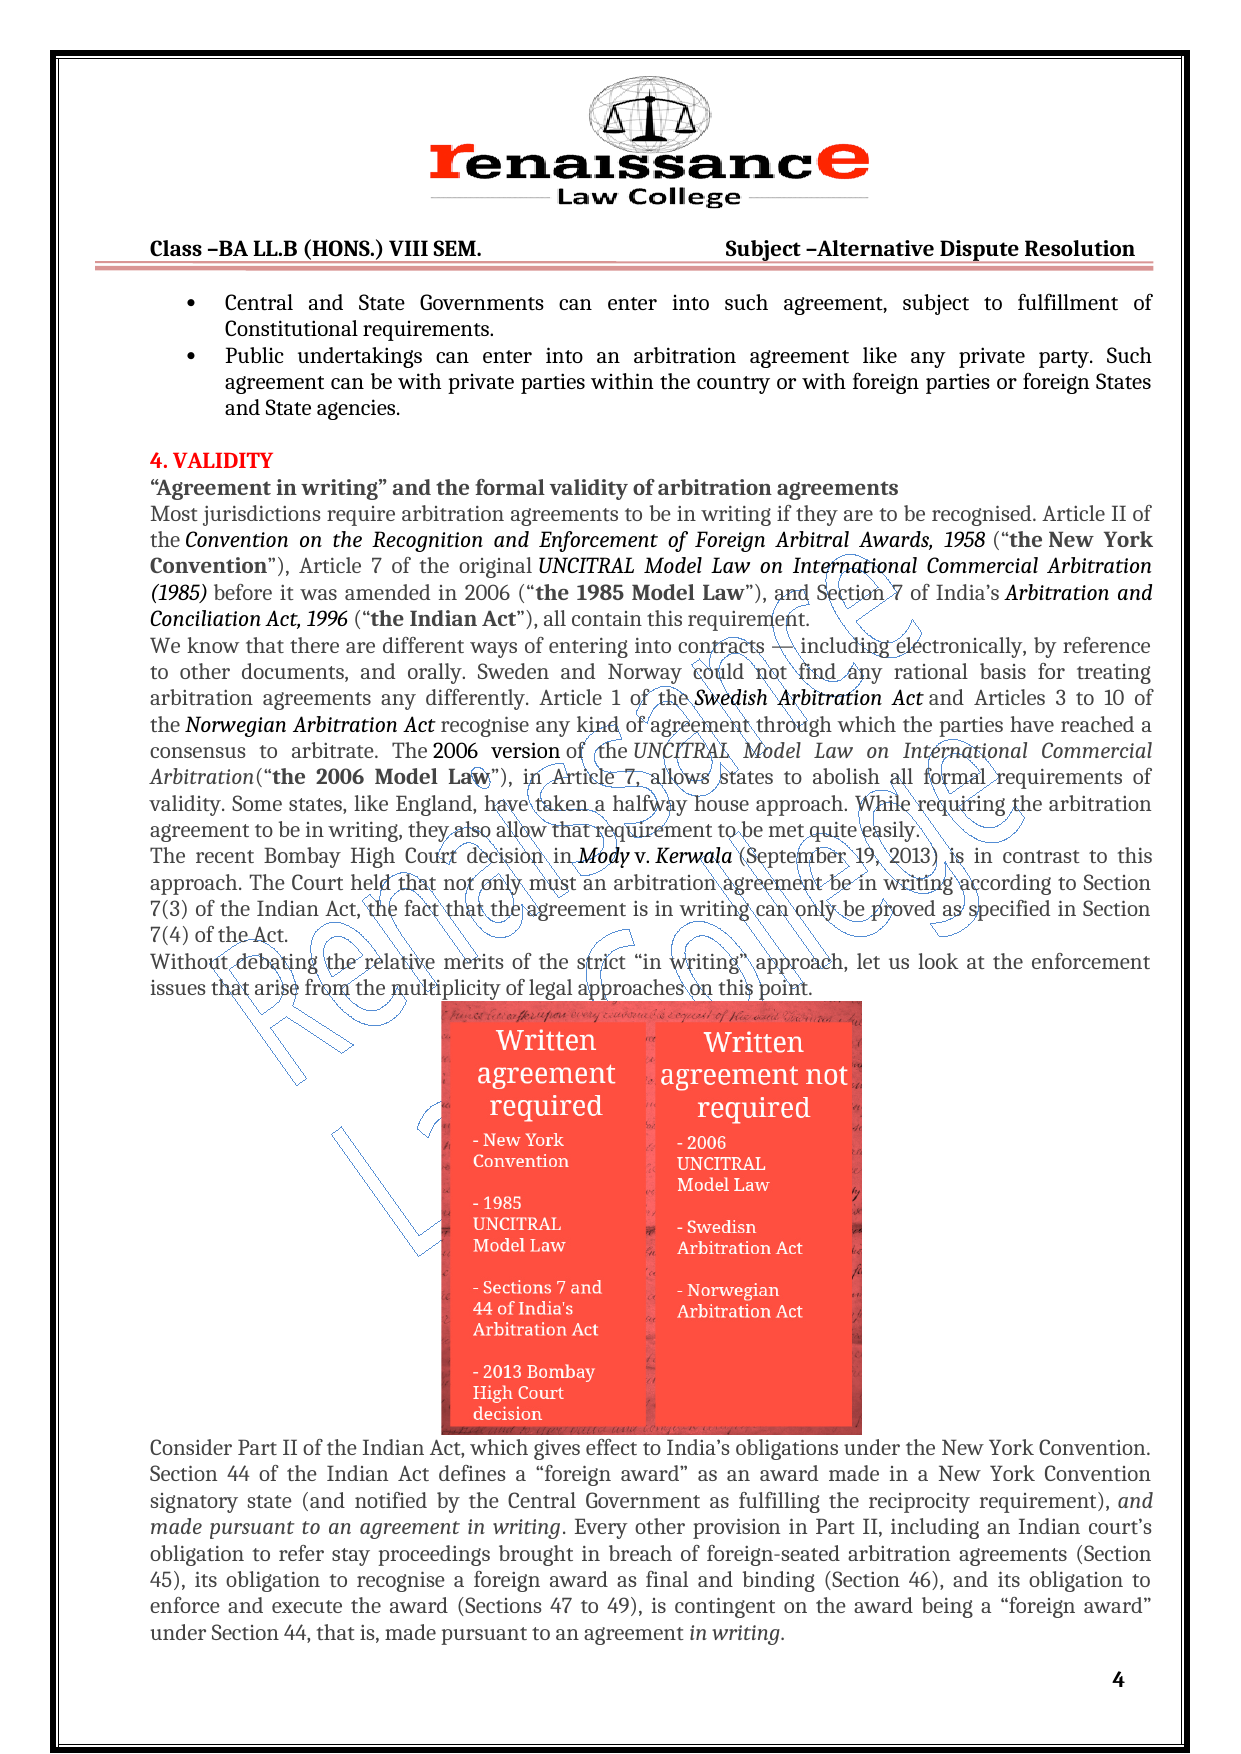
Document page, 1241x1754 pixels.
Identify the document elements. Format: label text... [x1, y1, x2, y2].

text Most jurisdictions require arbitration agreements to be in writing if they are to be recognised. Article II of the Convention on the Recognition and Enforcement of Foreign Arbitral Awards, 1958 (“the New York Convention”), Article 7 of the original UNCITRAL Model Law on International Commercial Arbitration (1985) before it was amended in 2006 (“the 1985 Model Law”), and Section 7 of India’s Arbitration and Conciliation Act, 1996 (“the Indian Act”), all contain this requirement. [150, 501, 1153, 632]
text 4. VALIDITY [150, 448, 1153, 474]
text Without debating the relative merits of the strict “in writing” approach, let us look at the enforcement issues that arise from the multiplicity of legal approaches on this point. [150, 949, 1153, 1001]
picture [406, 75, 897, 209]
text We know that there are different ways of entering into contracts — including electronically, by reference to other documents, and orally. Sweden and Norway could not find any rational basis for treating arbitration agreements any differently. Article 1 of the Swedish Arbitration Act and Articles 3 to 10 of the Norwegian Arbitration Act recognise any kind of agreement through which the parties have reached a consensus to arbitrate. The 2006 version of the UNCITRAL Model Law on International Commercial Arbitration(“the 2006 Model Law”), in Article 7, allows states to abolish all formal requirements of validity. Some states, like England, have taken a halfway house approach. While requiring the arbitration agreement to be in writing, they also allow that requirement to be met quite easily. [150, 632, 1153, 843]
text “Agreement in writing” and the formal validity of arbitration agreements [150, 474, 1153, 501]
text Consider Part II of the Indian Act, which gives effect to India’s obligations under the New York Convention. Section 44 of the Indian Act defines a “foreign award” as an award made in a New York Convention signatory state (and notified by the Central Government as fulfilling the reciprocity requirement), and made pursuant to an agreement in writing. Every other provision in Part II, including an Indian court’s obligation to refer stay proceedings brought in breach of foreign-seated arbitration agreements (Section 45), its obligation to recognise a foreign award as final and binding (Section 46), and its obligation to enforce and execute the award (Sections 47 to 49), is contingent on the award being a “foreign award” under Section 44, that is, made pursuant to an agreement in writing. [150, 1435, 1153, 1646]
text The recent Bombay High Court decision in Mody v. Kerwala (September 19, 2013) is in contrast to this approach. The Court held that not only must an arbitration agreement be in writing according to Section 7(3) of the Indian Act, the fact that the agreement is in writing can only be proved as specified in Section 7(4) of the Act. [150, 843, 1153, 949]
picture [441, 1001, 862, 1435]
list Central and State Governments can enter into such agreement, subject to fulfillment of Constitutional requirements. [187, 290, 1153, 342]
list Public undertakings can enter into an arbitration agreement like any private party. Such agreement can be with private parties within the country or with foreign parties or foreign States and State agencies. [187, 342, 1153, 422]
